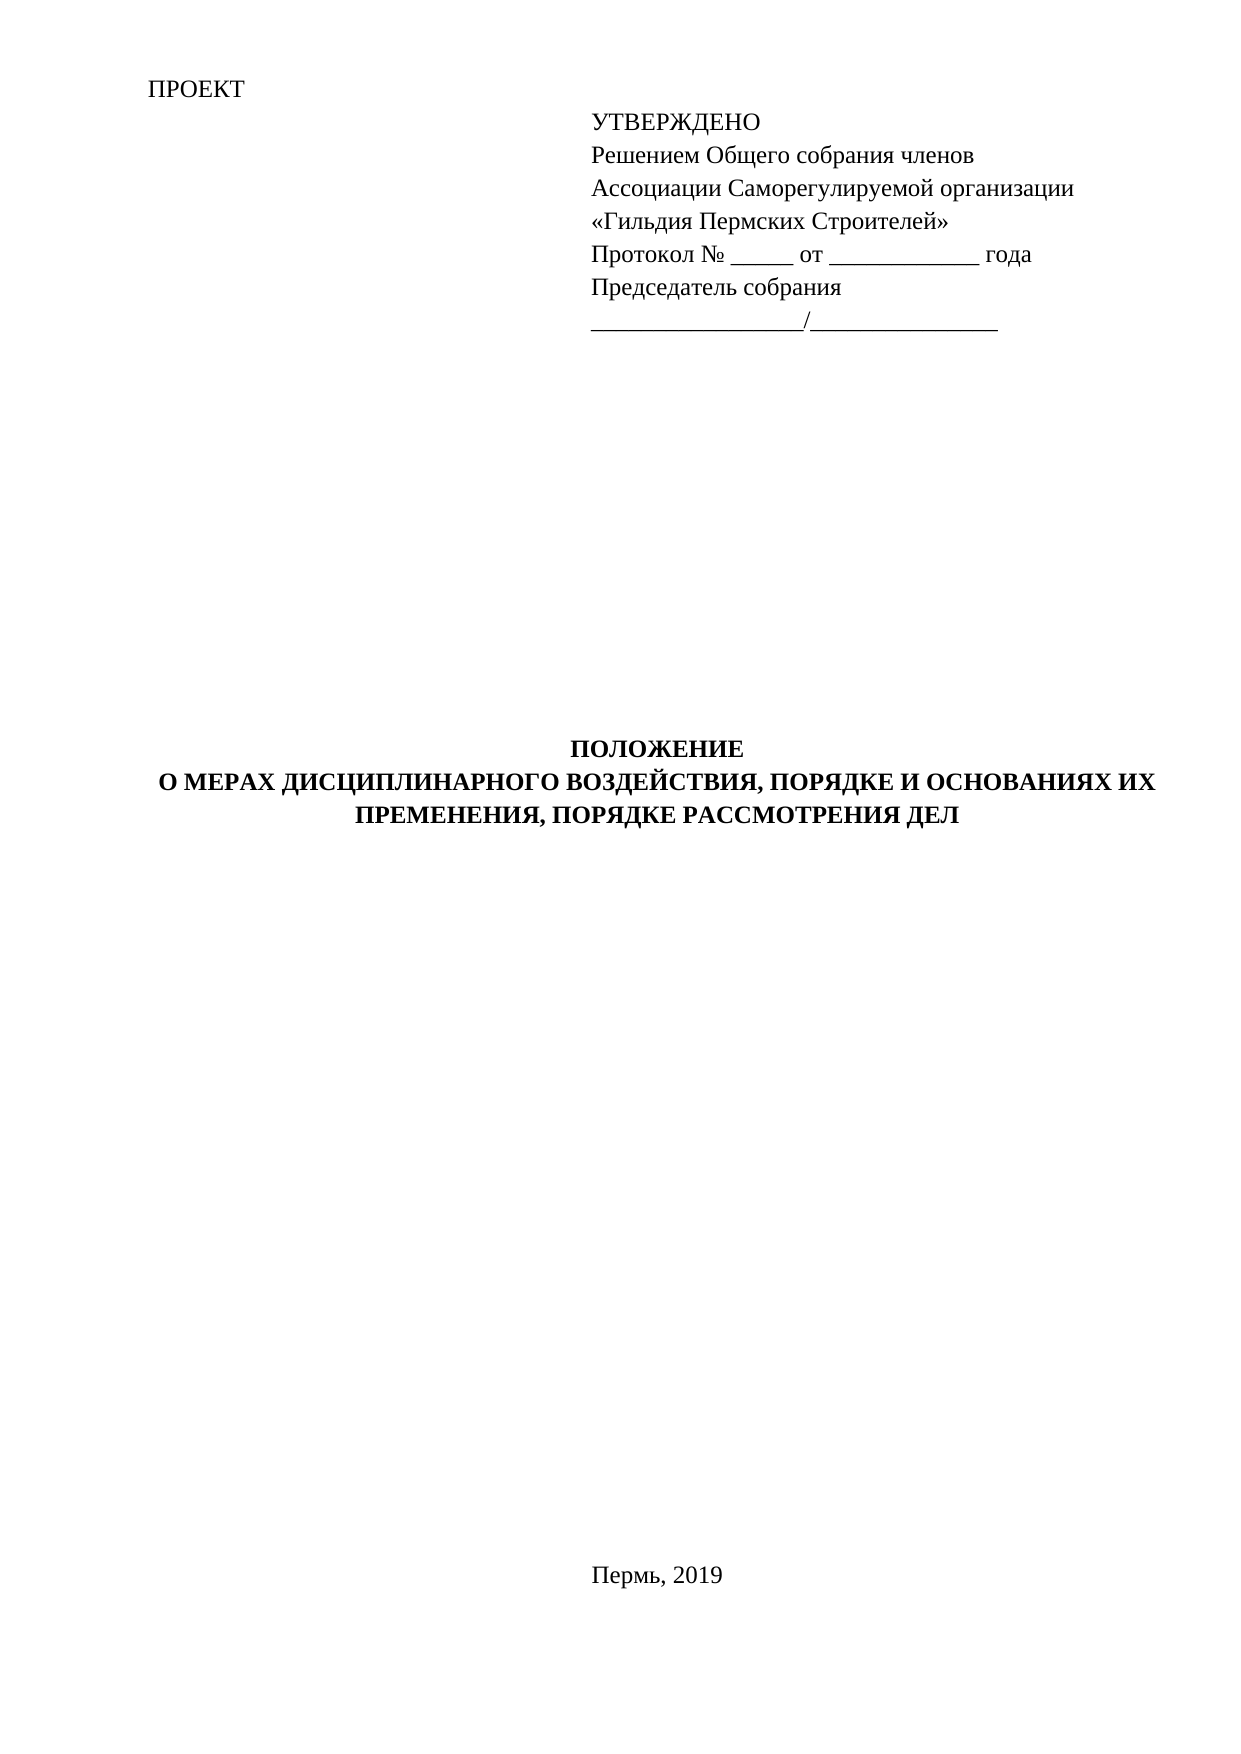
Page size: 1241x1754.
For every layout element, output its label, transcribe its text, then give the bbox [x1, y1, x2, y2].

text УТВЕРЖДЕНО [591, 107, 1167, 136]
text ПРОЕКТ [148, 74, 1167, 103]
text _________________/_______________ [591, 305, 1167, 334]
text Пермь, 2019 [148, 1560, 1167, 1588]
text ПОЛОЖЕНИЕ [148, 734, 1167, 763]
text Председатель собрания [591, 272, 1167, 301]
text Решением Общего собрания членов [591, 140, 1167, 169]
text Ассоциации Саморегулируемой организации «Гильдия Пермских Строителей» [591, 173, 1167, 235]
text О МЕРАХ ДИСЦИПЛИНАРНОГО ВОЗДЕЙСТВИЯ, ПОРЯДКЕ И ОСНОВАНИЯХ ИХ ПРЕМЕНЕНИЯ, ПОРЯДКЕ РАССМОТРЕНИЯ ДЕЛ [148, 767, 1167, 829]
text Протокол № _____ от ____________ года [591, 239, 1167, 268]
